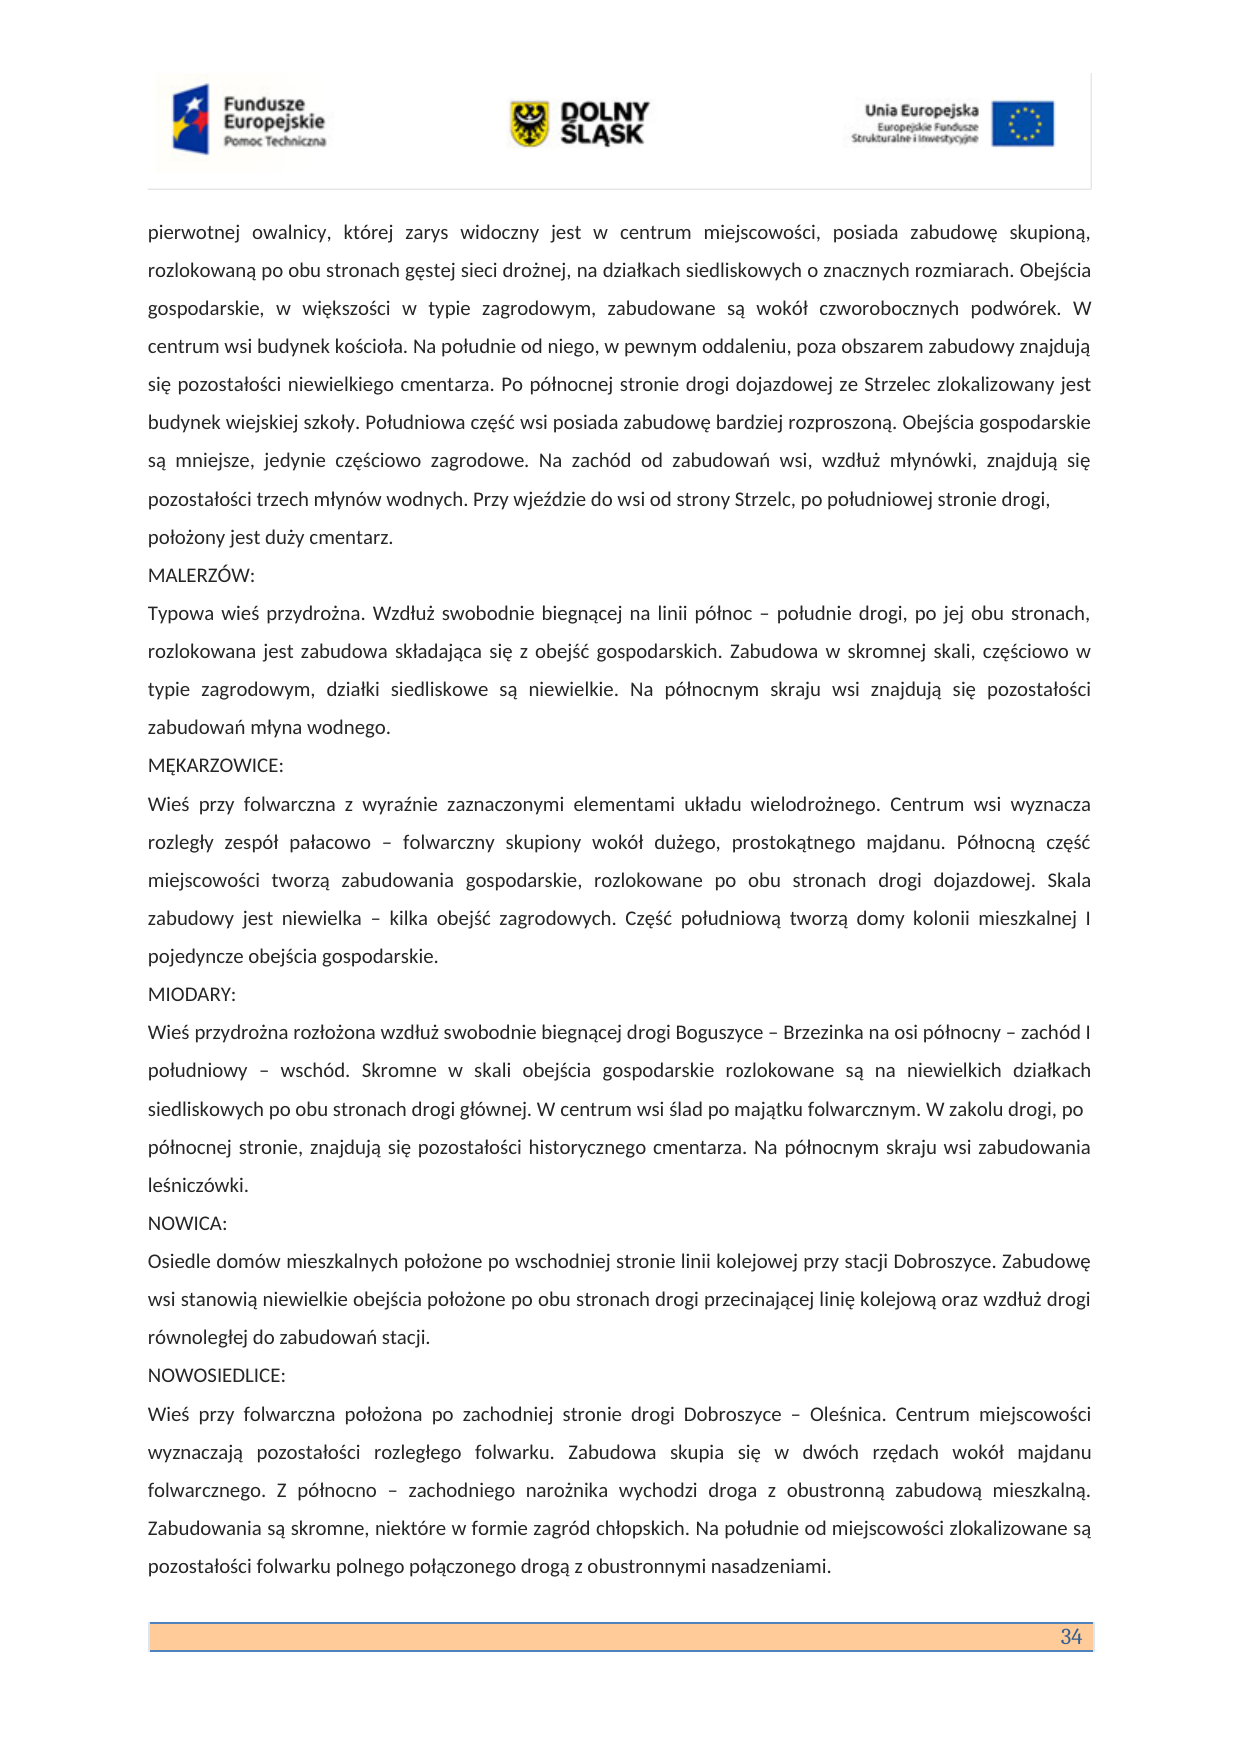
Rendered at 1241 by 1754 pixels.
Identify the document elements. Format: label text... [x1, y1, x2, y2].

text NOWOSIEDLICE: [148, 1363, 1093, 1388]
text północnej stronie, znajdują się pozostałości historycznego cmentarza. Na północnym skraju wsi zabudowania leśniczówki. [148, 1134, 1093, 1197]
text MALERZÓW: [148, 562, 1093, 587]
text MĘKARZOWICE: [148, 753, 1093, 778]
text położony jest duży cmentarz. [148, 524, 1093, 549]
text Wieś przydrożna rozłożona wzdłuż swobodnie biegnącej drogi Boguszyce – Brzezinka na osi północny – zachód I południowy – wschód. Skromne w skali obejścia gospodarskie rozlokowane są na niewielkich działkach siedliskowych po obu stronach drogi głównej. W centrum wsi ślad po majątku folwarcznym. W zakolu drogi, po [148, 1019, 1093, 1121]
text Osiedle domów mieszkalnych położone po wschodniej stronie linii kolejowej przy stacji Dobroszyce. Zabudowę wsi stanowią niewielkie obejścia położone po obu stronach drogi przecinającej linię kolejową oraz wzdłuż drogi równoległej do zabudowań stacji. [148, 1248, 1093, 1350]
text Wieś przy folwarczna położona po zachodniej stronie drogi Dobroszyce – Oleśnica. Centrum miejscowości wyznaczają pozostałości rozległego folwarku. Zabudowa skupia się w dwóch rzędach wokół majdanu folwarcznego. Z północno – zachodniego narożnika wychodzi droga z obustronną zabudową mieszkalną. Zabudowania są skromne, niektóre w formie zagród chłopskich. Na południe od miejscowości zlokalizowane są pozostałości folwarku polnego połączonego drogą z obustronnymi nasadzeniami. [148, 1401, 1093, 1579]
text Wieś przy folwarczna z wyraźnie zaznaczonymi elementami układu wielodrożnego. Centrum wsi wyznacza rozległy zespół pałacowo – folwarczny skupiony wokół dużego, prostokątnego majdanu. Północną część miejscowości tworzą zabudowania gospodarskie, rozlokowane po obu stronach drogi dojazdowej. Skala zabudowy jest niewielka – kilka obejść zagrodowych. Część południową tworzą domy kolonii mieszkalnej I pojedyncze obejścia gospodarskie. [148, 791, 1093, 969]
text NOWICA: [148, 1210, 1093, 1236]
picture [147, 73, 1093, 191]
text MIODARY: [148, 981, 1093, 1007]
text Typowa wieś przydrożna. Wzdłuż swobodnie biegnącej na linii północ – południe drogi, po jej obu stronach, rozlokowana jest zabudowa składająca się z obejść gospodarskich. Zabudowa w skromnej skali, częściowo w typie zagrodowym, działki siedliskowe są niewielkie. Na północnym skraju wsi znajdują się pozostałości zabudowań młyna wodnego. [148, 600, 1093, 740]
